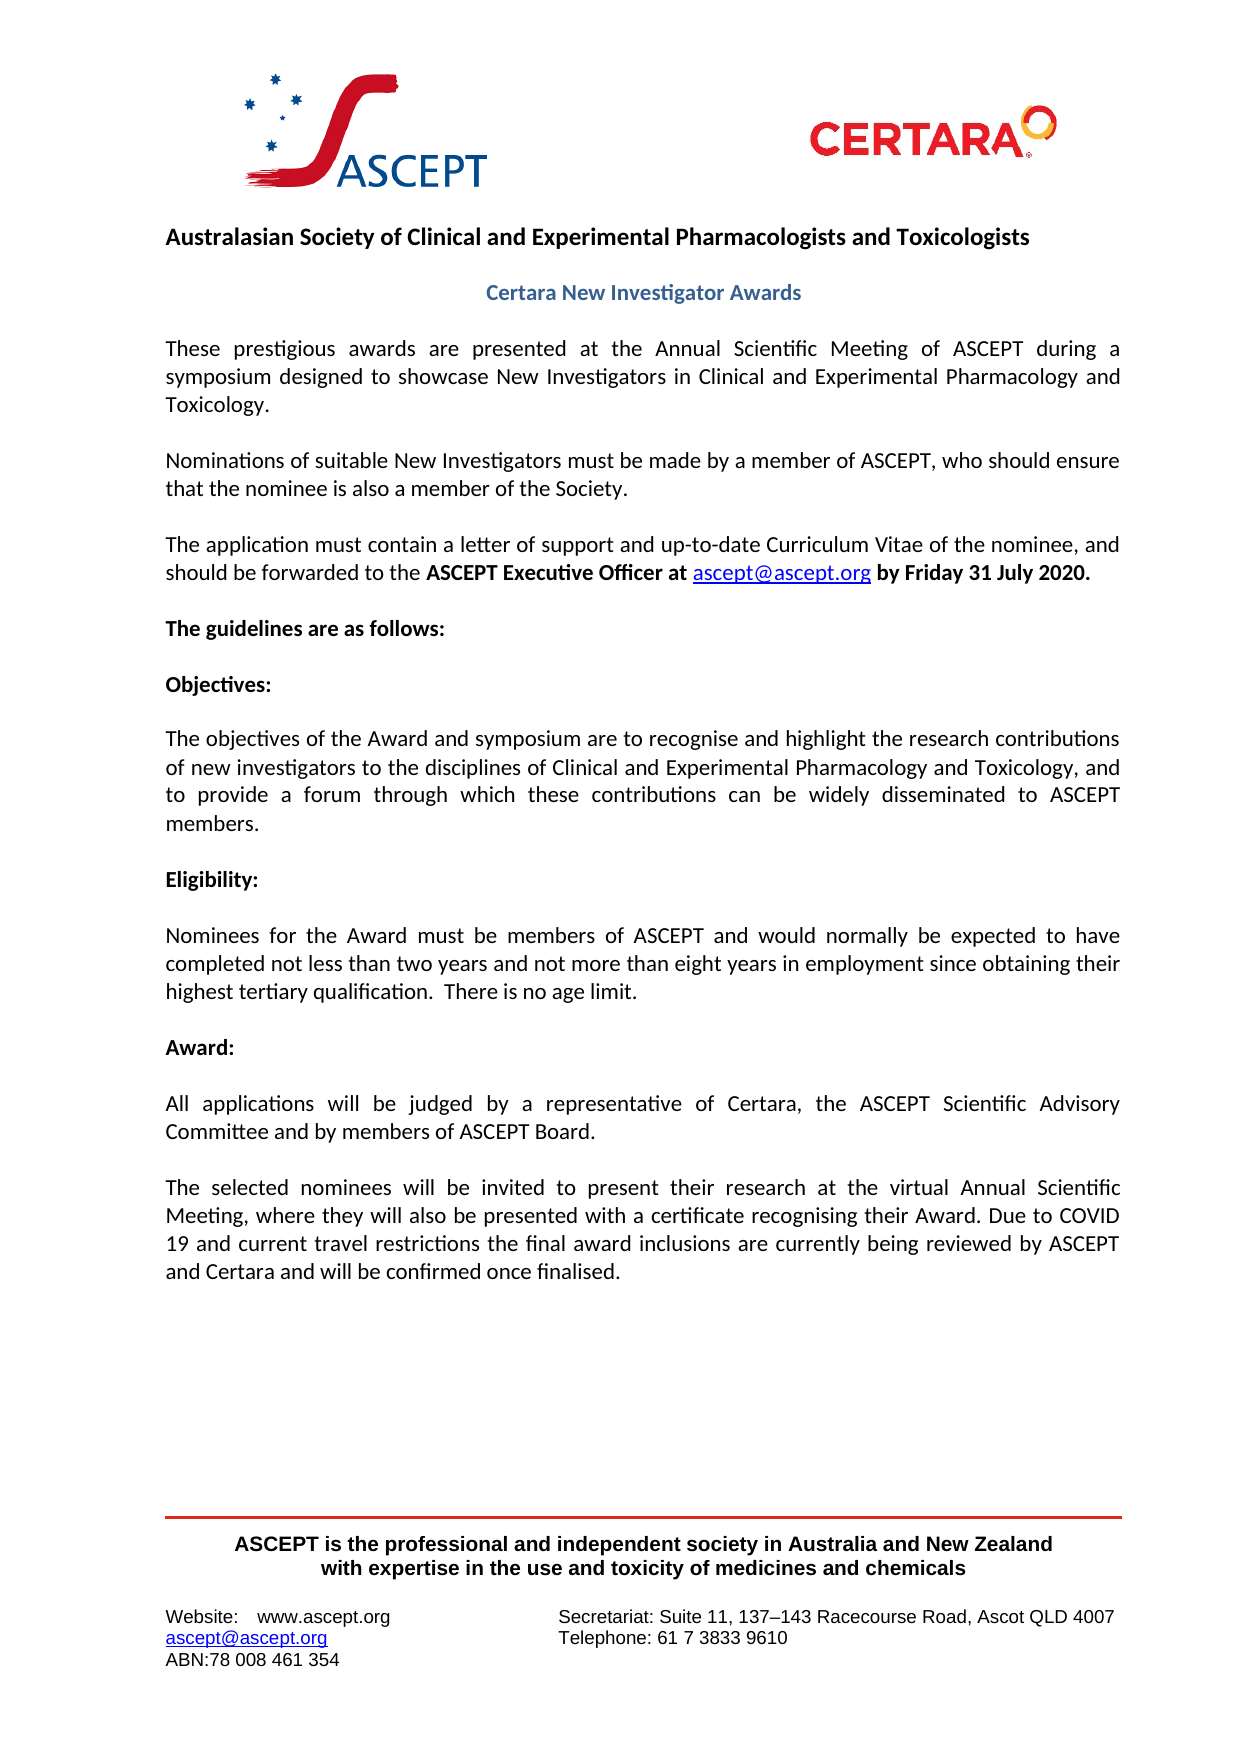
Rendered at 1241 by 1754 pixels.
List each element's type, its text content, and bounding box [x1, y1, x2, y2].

text Certara New Investigator Awards [165, 278, 1122, 306]
text All applications will be judged by a representative of Certara, the ASCEPT Scientific Advisory Committee and by members of ASCEPT Board. [165, 1089, 1122, 1145]
text Objectives: [165, 670, 1122, 698]
text Nominees for the Award must be members of ASCEPT and would normally be expected to have completed not less than two years and not more than eight years in employment since obtaining their highest tertiary qualification. There is no age limit. [165, 921, 1122, 1005]
text The objectives of the Award and symposium are to recognise and highlight the research contributions of new investigators to the disciplines of Clinical and Experimental Pharmacology and Toxicology, and to provide a forum through which these contributions can be widely disseminated to ASCEPT members. [165, 724, 1122, 837]
text The guidelines are as follows: [165, 614, 1122, 642]
text Award: [165, 1033, 1122, 1061]
text Nominations of suitable New Investigators must be made by a member of ASCEPT, who should ensure that the nominee is also a member of the Society. [165, 446, 1122, 502]
text The selected nominees will be invited to present their research at the virtual Annual Scientific Meeting, where they will also be presented with a certificate recognising their Award. Due to COVID 19 and current travel restrictions the final award inclusions are currently being reviewed by ASCEPT and Certara and will be confirmed once finalised. [165, 1173, 1122, 1285]
text The application must contain a letter of support and up-to-date Curriculum Vitae of the nominee, and should be forwarded to the ASCEPT Executive Officer at ascept@ascept.org by Friday 31 July 2020. [165, 530, 1122, 586]
text These prestigious awards are presented at the Annual Scientific Meeting of ASCEPT during a symposium designed to showcase New Investigators in Clinical and Experimental Pharmacology and Toxicology. [165, 334, 1122, 418]
picture [783, 74, 1072, 219]
picture [240, 73, 489, 191]
text Eligibility: [165, 865, 1122, 893]
